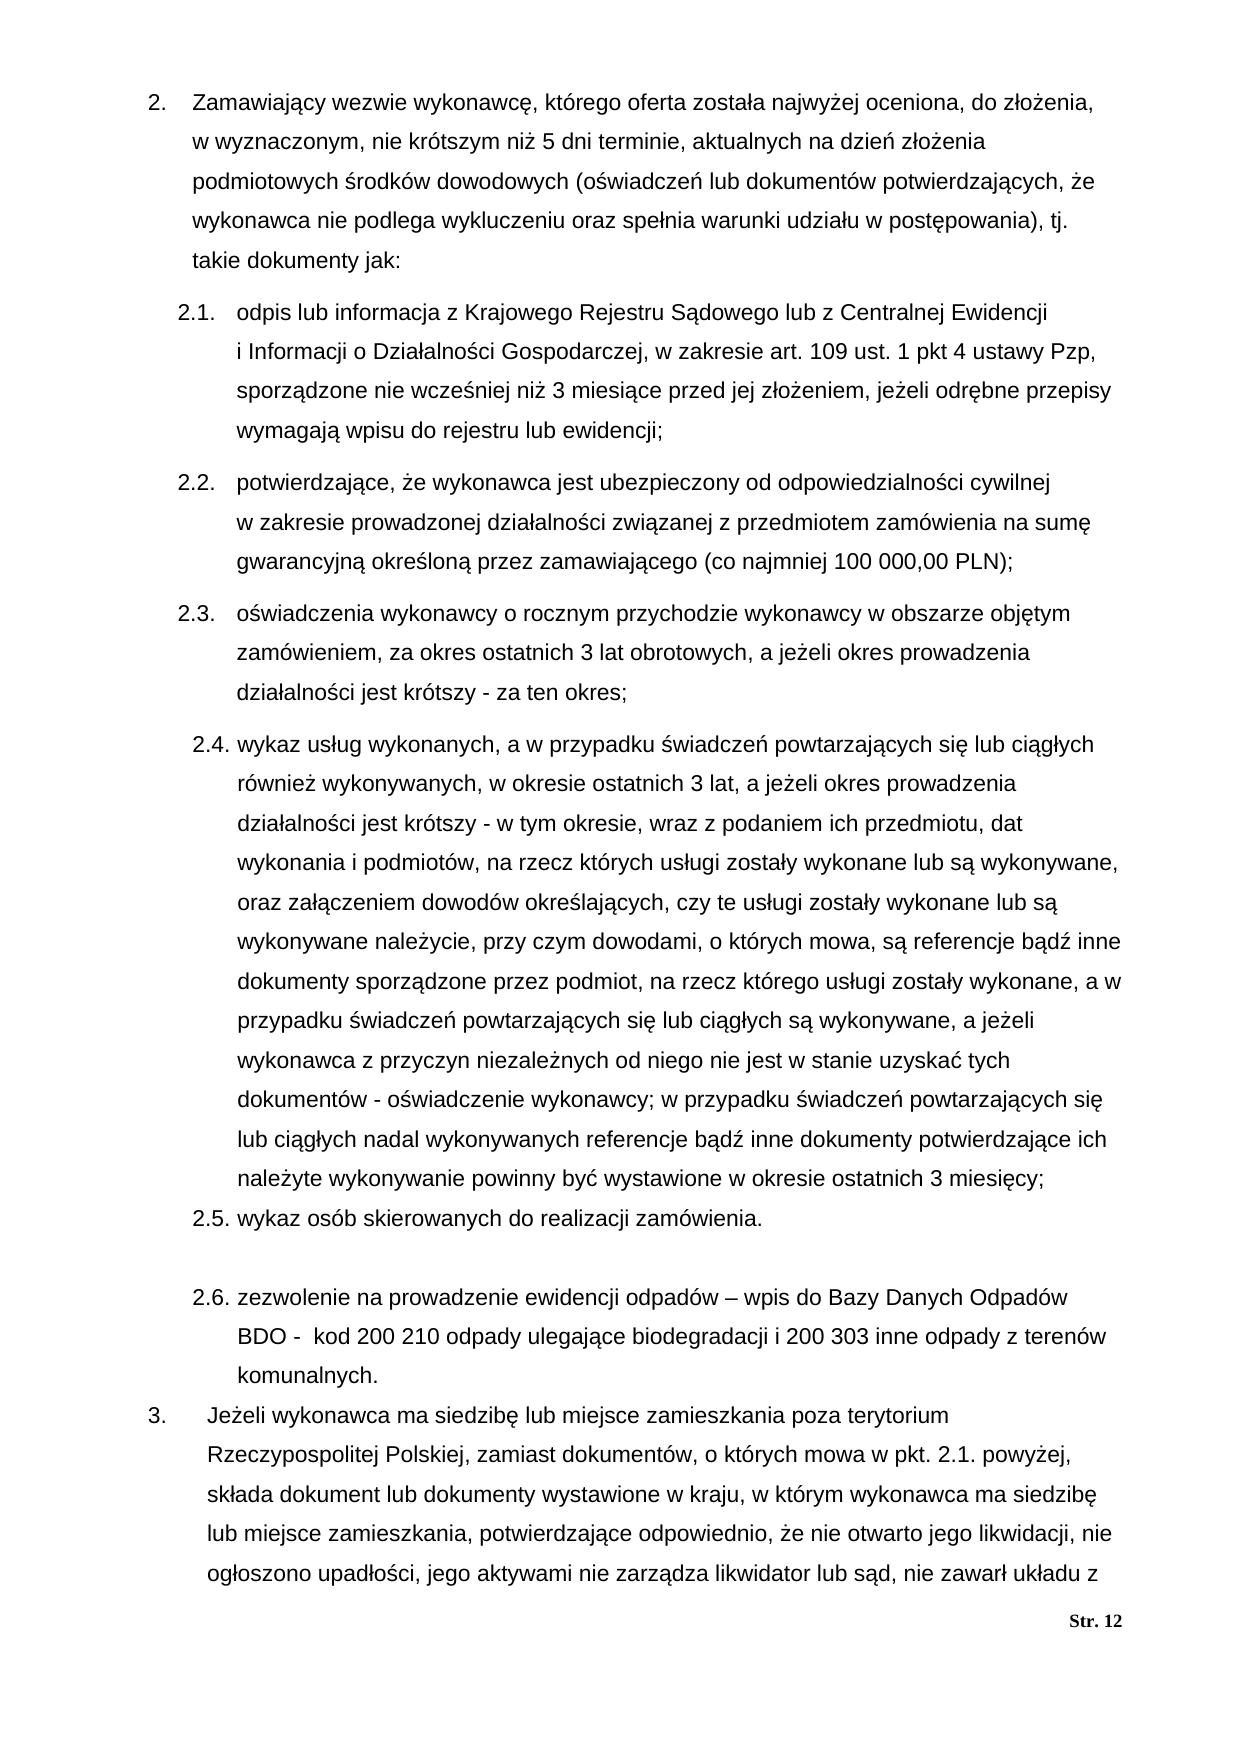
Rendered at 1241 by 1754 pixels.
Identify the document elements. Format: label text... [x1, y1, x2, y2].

list potwierdzające, że wykonawca jest ubezpieczony od odpowiedzialności cywilnej w zakresie prowadzonej działalności związanej z przedmiotem zamówienia na sumę gwarancyjną określoną przez zamawiającego (co najmniej 100 000,00 PLN); [177, 469, 1122, 574]
list odpis lub informacja z Krajowego Rejestru Sądowego lub z Centralnej Ewidencji i Informacji o Działalności Gospodarczej, w zakresie art. 109 ust. 1 pkt 4 ustawy Pzp, sporządzone nie wcześniej niż 3 miesiące przed jej złożeniem, jeżeli odrębne przepisy wymagają wpisu do rejestru lub ewidencji; [177, 298, 1122, 443]
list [148, 1402, 1122, 1586]
list oświadczenia wykonawcy o rocznym przychodzie wykonawcy w obszarze objętym zamówieniem, za okres ostatnich 3 lat obrotowych, a jeżeli okres prowadzenia działalności jest krótszy - za ten okres; [177, 600, 1122, 705]
list wykaz usług wykonanych, a w przypadku świadczeń powtarzających się lub ciągłych również wykonywanych, w okresie ostatnich 3 lat, a jeżeli okres prowadzenia działalności jest krótszy - w tym okresie, wraz z podaniem ich przedmiotu, dat wykonania i podmiotów, na rzecz których usługi zostały wykonane lub są wykonywane, oraz załączeniem dowodów określających, czy te usługi zostały wykonane lub są wykonywane należycie, przy czym dowodami, o których mowa, są referencje bądź inne dokumenty sporządzone przez podmiot, na rzecz którego usługi zostały wykonane, a w przypadku świadczeń powtarzających się lub ciągłych są wykonywane, a jeżeli wykonawca z przyczyn niezależnych od niego nie jest w stanie uzyskać tych dokumentów - oświadczenie wykonawcy; w przypadku świadczeń powtarzających się lub ciągłych nadal wykonywanych referencje bądź inne dokumenty potwierdzające ich należyte wykonywanie powinny być wystawione w okresie ostatnich 3 miesięcy; [192, 731, 1122, 1191]
list wykaz osób skierowanych do realizacji zamówienia. [192, 1204, 1122, 1231]
list Zamawiający wezwie wykonawcę, którego oferta została najwyżej oceniona, do złożenia, w wyznaczonym, nie krótszym niż 5 dni terminie, aktualnych na dzień złożenia podmiotowych środków dowodowych (oświadczeń lub dokumentów potwierdzających, że wykonawca nie podlega wykluczeniu oraz spełnia warunki udziału w postępowania), tj. takie dokumenty jak: [148, 89, 1122, 273]
list zezwolenie na prowadzenie ewidencji odpadów – wpis do Bazy Danych Odpadów BDO - kod 200 210 odpady ulegające biodegradacji i 200 303 inne odpady z terenów komunalnych. [192, 1283, 1122, 1389]
